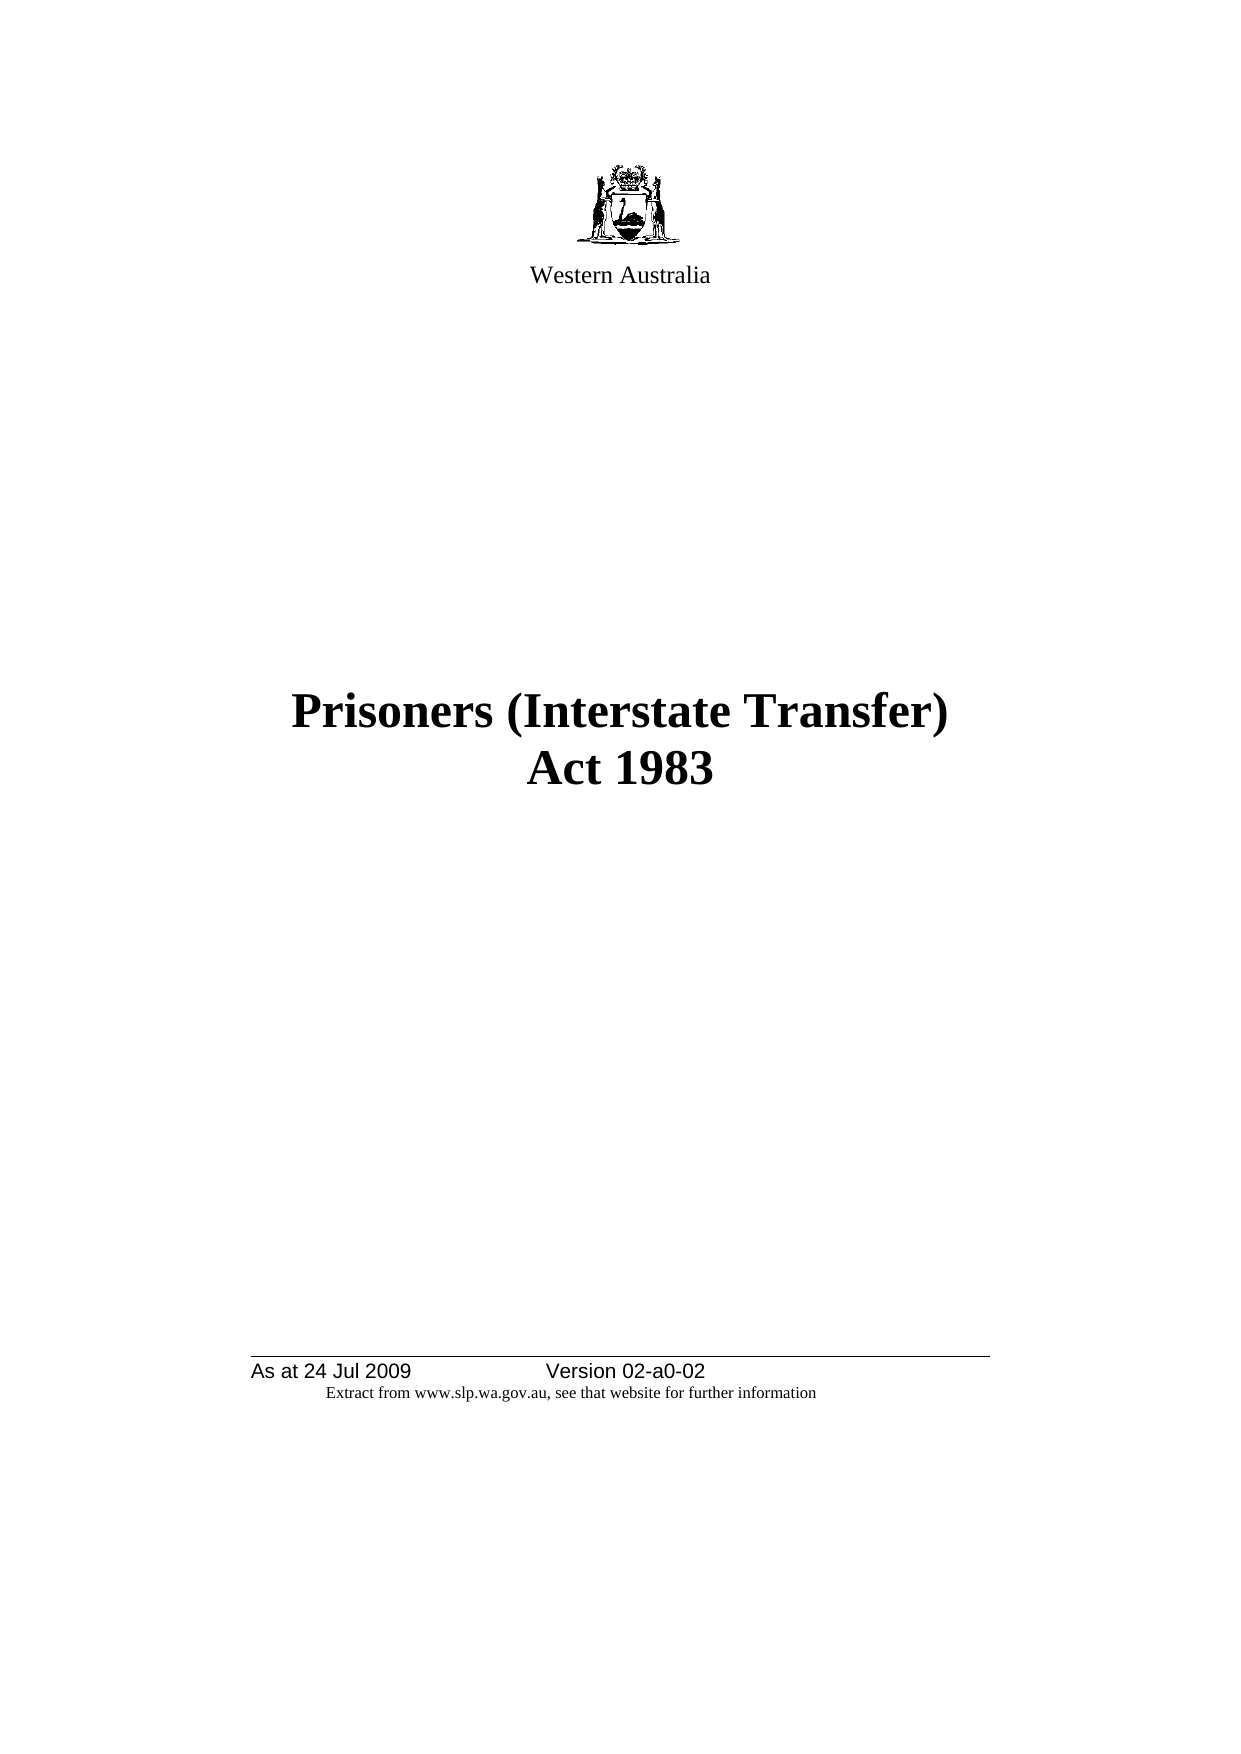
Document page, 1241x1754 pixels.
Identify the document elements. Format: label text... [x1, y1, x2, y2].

text Prisoners (Interstate Transfer) Act 1983 [251, 680, 990, 795]
picture [576, 163, 680, 246]
text Western Australia [251, 260, 990, 289]
